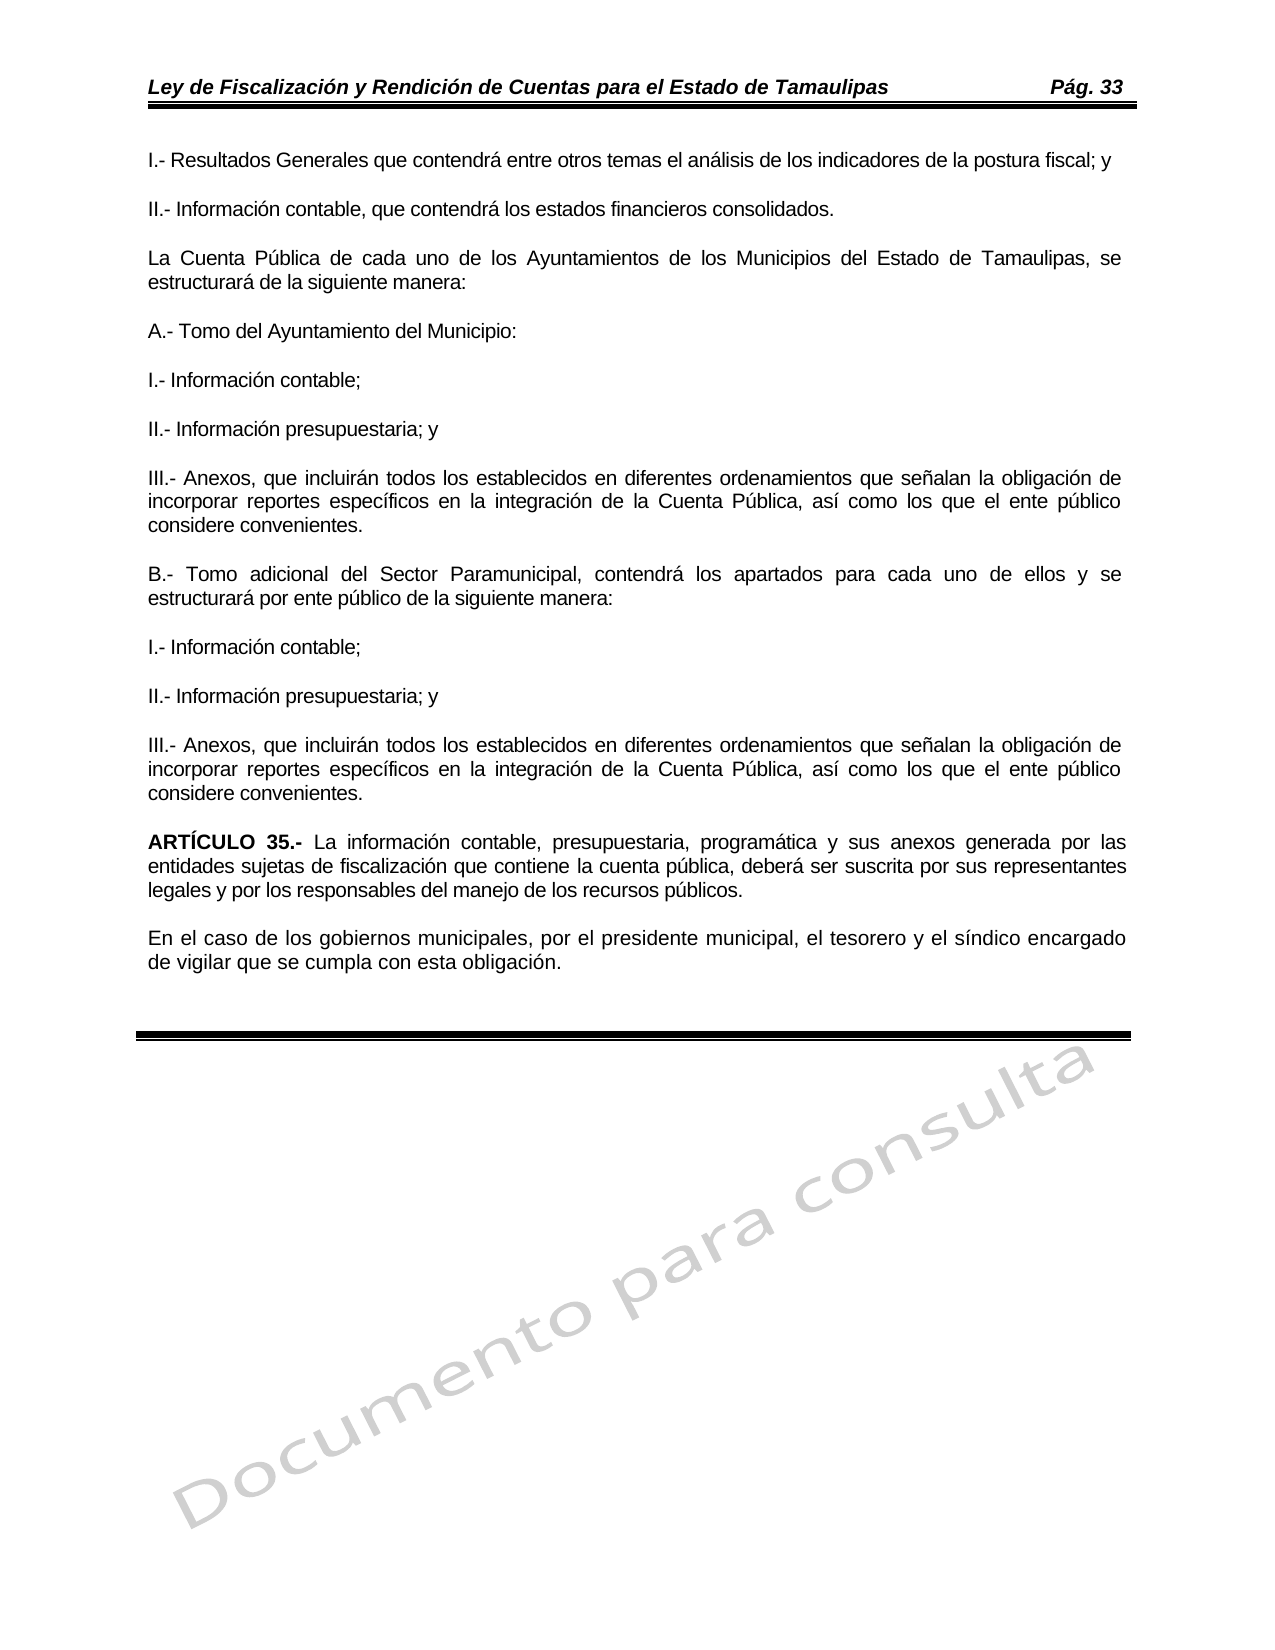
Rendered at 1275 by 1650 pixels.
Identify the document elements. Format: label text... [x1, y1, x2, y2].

text ARTÍCULO 35.- La información contable, presupuestaria, programática y sus anexos generada por las entidades sujetas de fiscalización que contiene la cuenta pública, deberá ser suscrita por sus representantes legales y por los responsables del manejo de los recursos públicos. [148, 830, 1127, 902]
text I.- Información contable; [148, 367, 1122, 391]
text I.- Resultados Generales que contendrá entre otros temas el análisis de los indicadores de la postura fiscal; y [148, 148, 1122, 172]
text III.- Anexos, que incluirán todos los establecidos en diferentes ordenamientos que señalan la obligación de incorporar reportes específicos en la integración de la Cuenta Pública, así como los que el ente público considere convenientes. [148, 465, 1122, 537]
text III.- Anexos, que incluirán todos los establecidos en diferentes ordenamientos que señalan la obligación de incorporar reportes específicos en la integración de la Cuenta Pública, así como los que el ente público considere convenientes. [148, 733, 1122, 805]
text B.- Tomo adicional del Sector Paramunicipal, contendrá los apartados para cada uno de ellos y se estructurará por ente público de la siguiente manera: [148, 562, 1122, 610]
text II.- Información presupuestaria; y [148, 684, 1122, 708]
text II.- Información presupuestaria; y [148, 416, 1122, 440]
text En el caso de los gobiernos municipales, por el presidente municipal, el tesorero y el síndico encargado de vigilar que se cumpla con esta obligación. [148, 926, 1127, 974]
text II.- Información contable, que contendrá los estados financieros consolidados. [148, 197, 1122, 221]
text I.- Información contable; [148, 635, 1122, 659]
text A.- Tomo del Ayuntamiento del Municipio: [148, 318, 1122, 342]
text La Cuenta Pública de cada uno de los Ayuntamientos de los Municipios del Estado de Tamaulipas, se estructurará de la siguiente manera: [148, 246, 1122, 293]
